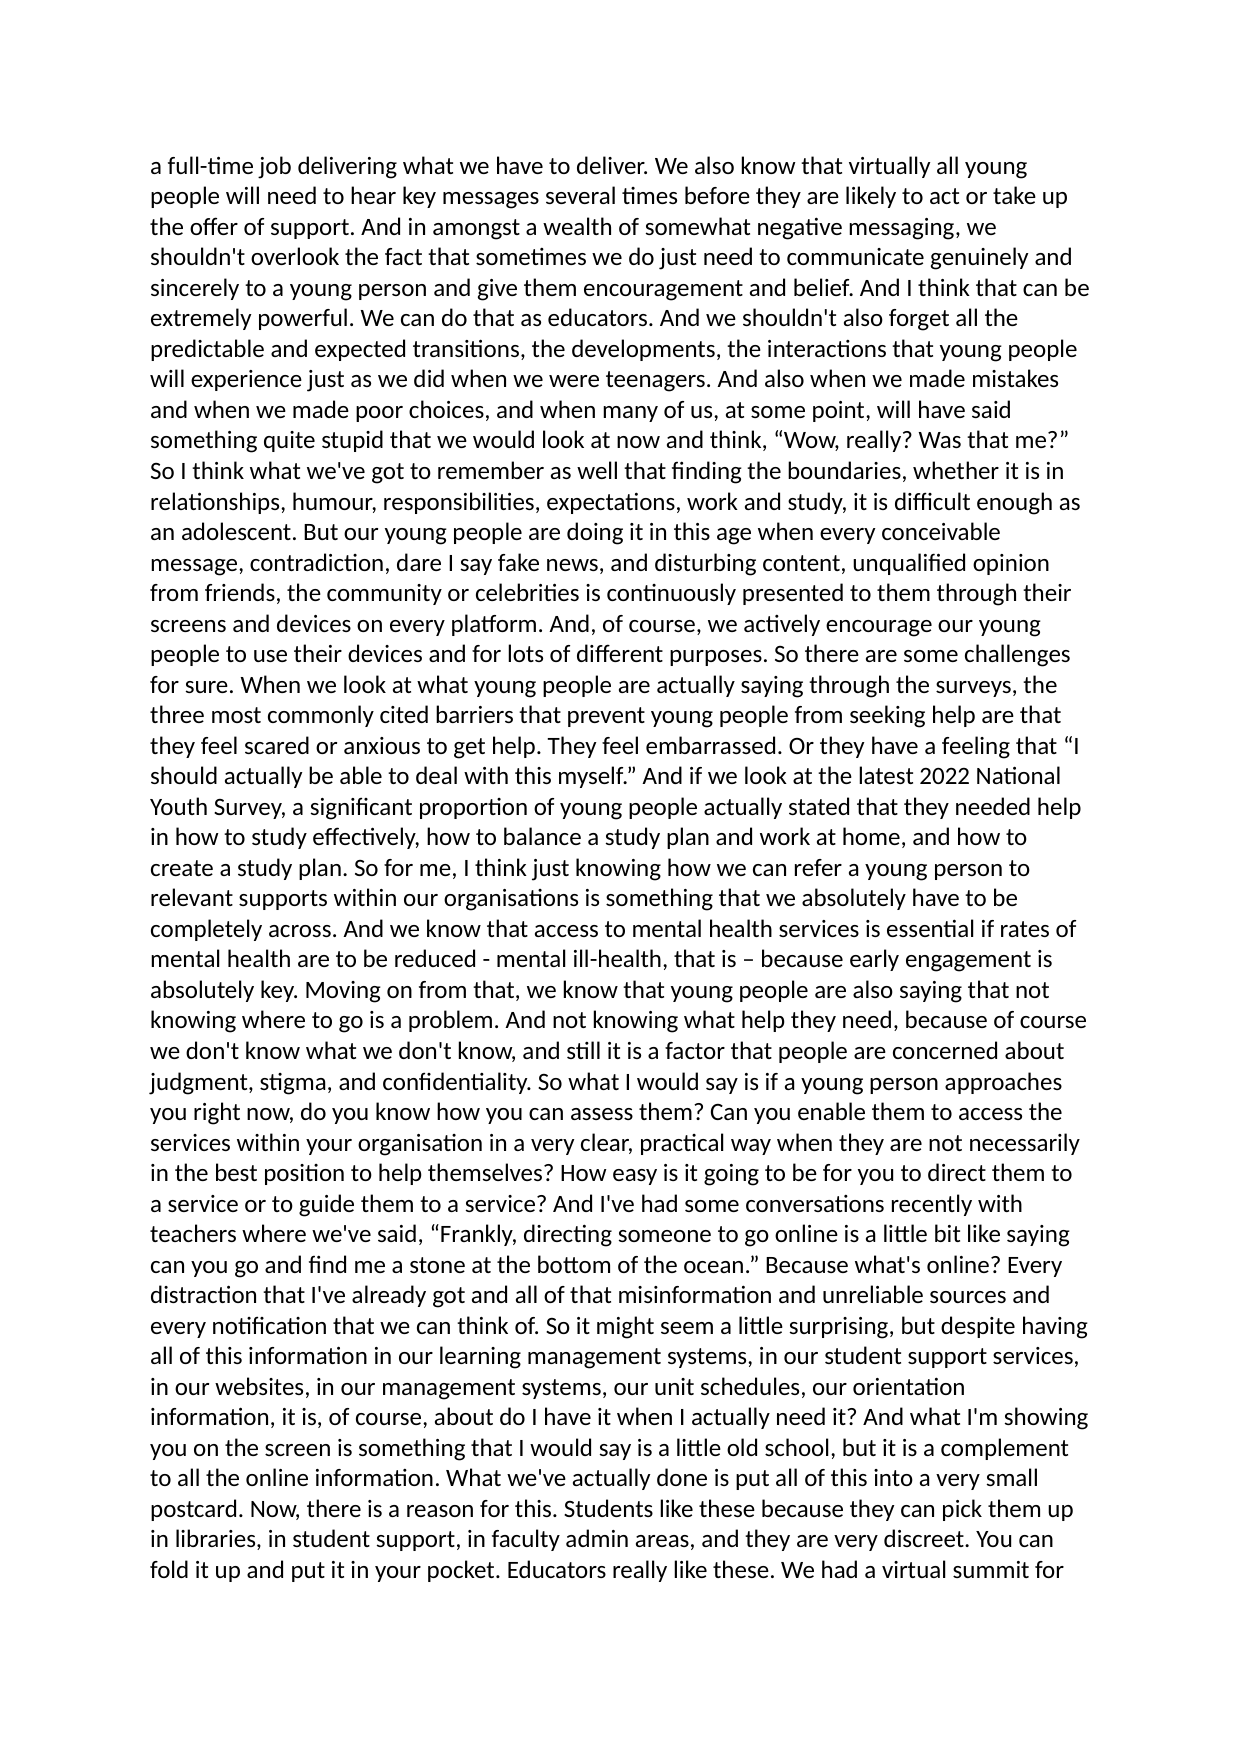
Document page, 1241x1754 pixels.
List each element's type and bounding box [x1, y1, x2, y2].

text [150, 150, 1090, 1584]
